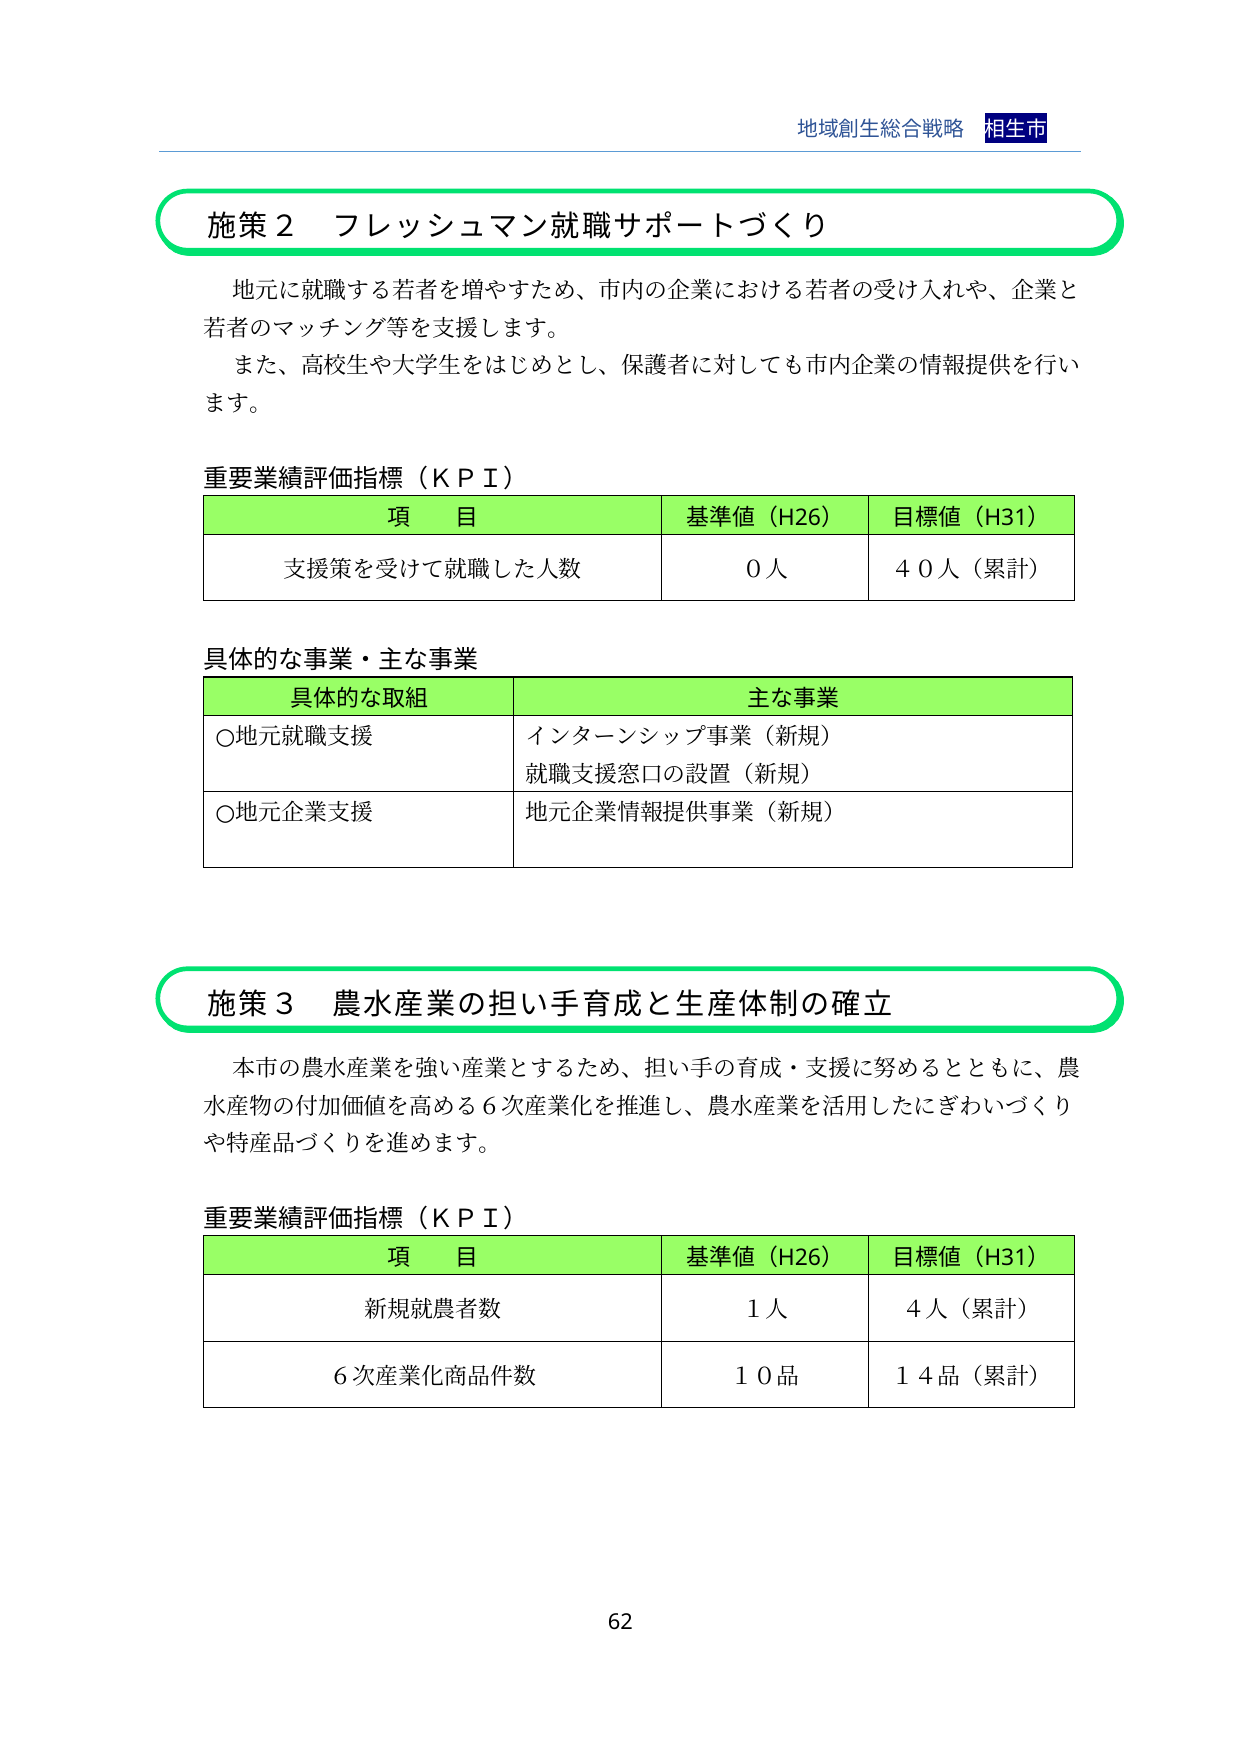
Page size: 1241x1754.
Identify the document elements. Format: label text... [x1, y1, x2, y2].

table_header 主な事業 [514, 678, 1072, 715]
table_header 目標値（H31） [869, 1236, 1074, 1274]
table_header 具体的な取組 [204, 678, 513, 715]
table_header 目標値（H31） [869, 496, 1074, 534]
table_cell 地元企業情報提供事業（新規） [514, 792, 1072, 867]
text 本市の農水産業を強い産業とするため、担い手の育成・支援に努めるとともに、農水産物の付加価値を高める６次産業化を推進し、農水産業を活用したにぎわいづくりや特産品づくりを進めます。 [203, 1048, 1081, 1160]
table_cell １４品（累計） [869, 1342, 1074, 1407]
table_cell インターンシップ事業（新規） 就職支援窓口の設置（新規） [514, 716, 1072, 791]
table_cell ４０人（累計） [869, 535, 1074, 600]
table_header 基準値（H26） [662, 496, 868, 534]
table_cell ０人 [662, 535, 868, 600]
text 重要業績評価指標（ＫＰＩ） [159, 1198, 1081, 1235]
table_header 項 目 [204, 1236, 661, 1274]
text 具体的な事業・主な事業 [159, 639, 1081, 676]
text 地元に就職する若者を増やすため、市内の企業における若者の受け入れや、企業と若者のマッチング等を支援します。 [203, 270, 1081, 345]
table_header 項 目 [204, 496, 661, 534]
table_cell ○地元企業支援 [204, 792, 513, 867]
text 重要業績評価指標（ＫＰＩ） [159, 458, 1081, 495]
table_cell １人 [662, 1275, 868, 1341]
table_cell １０品 [662, 1342, 868, 1407]
subtitle 施策３ 農水産業の担い手育成と生産体制の確立 [174, 981, 1081, 1023]
table_cell ４人（累計） [869, 1275, 1074, 1341]
subtitle 施策２ フレッシュマン就職サポートづくり [174, 203, 1081, 245]
table_header 基準値（H26） [662, 1236, 868, 1274]
text また、高校生や大学生をはじめとし、保護者に対しても市内企業の情報提供を行います。 [203, 345, 1081, 420]
table_cell ○地元就職支援 [204, 716, 513, 791]
table_cell 支援策を受けて就職した人数 [204, 535, 661, 600]
table_cell ６次産業化商品件数 [204, 1342, 661, 1407]
table_cell 新規就農者数 [204, 1275, 661, 1341]
